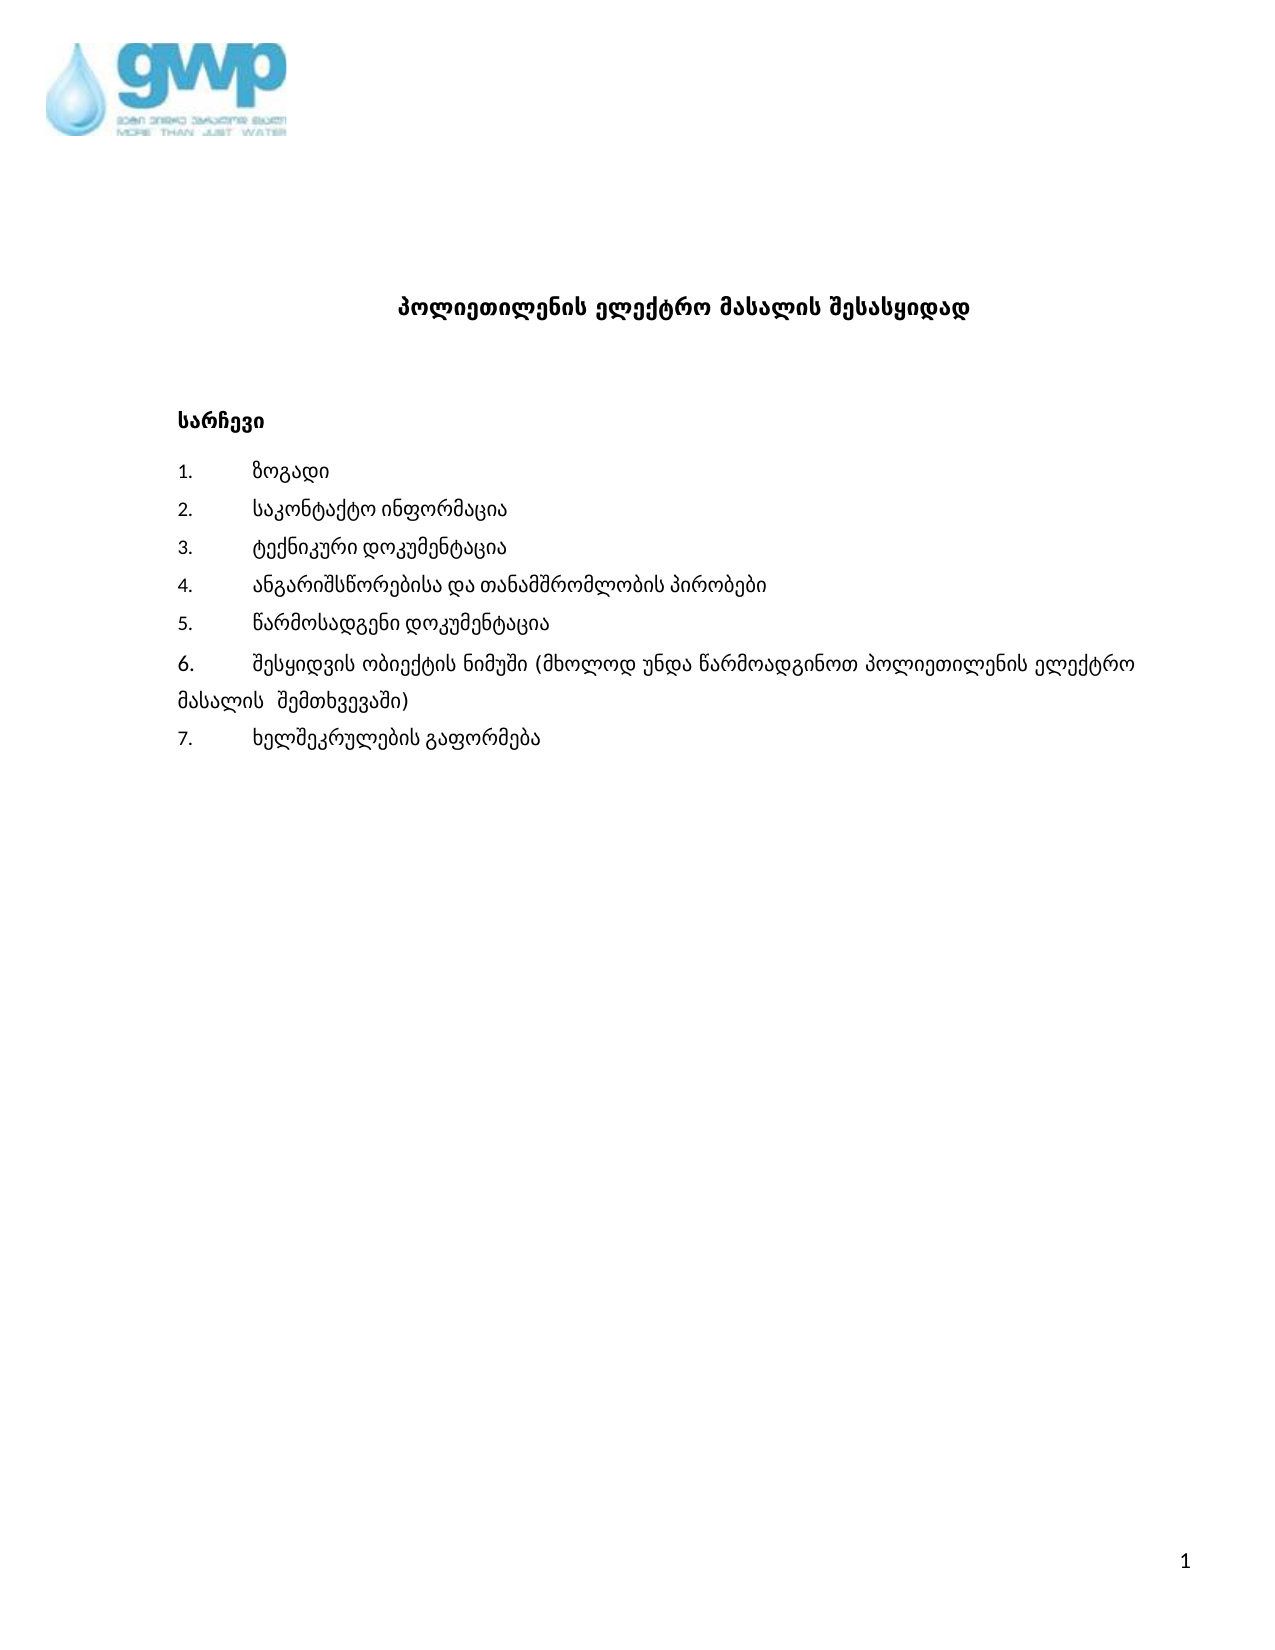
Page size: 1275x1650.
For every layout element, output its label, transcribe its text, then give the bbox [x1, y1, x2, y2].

picture [46, 43, 287, 136]
list ტექნიკური დოკუმენტაცია [177, 534, 1191, 560]
list ხელშეკრულების გაფორმება [177, 725, 1191, 751]
list ანგარიშსწორებისა და თანამშრომლობის პირობები [177, 572, 1191, 598]
list საკონტაქტო ინფორმაცია [177, 496, 1191, 522]
text სარჩევი [177, 409, 1191, 434]
list ზოგადი [177, 458, 1191, 483]
list წარმოსადგენი დოკუმენტაცია [177, 611, 1191, 636]
text პოლიეთილენის ელექტრო მასალის შესასყიდად [177, 294, 1191, 321]
list შესყიდვის ობიექტის ნიმუში (მხოლოდ უნდა წარმოადგინოთ პოლიეთილენის ელექტრო მასალის შემთხვევაში) [177, 649, 1191, 713]
